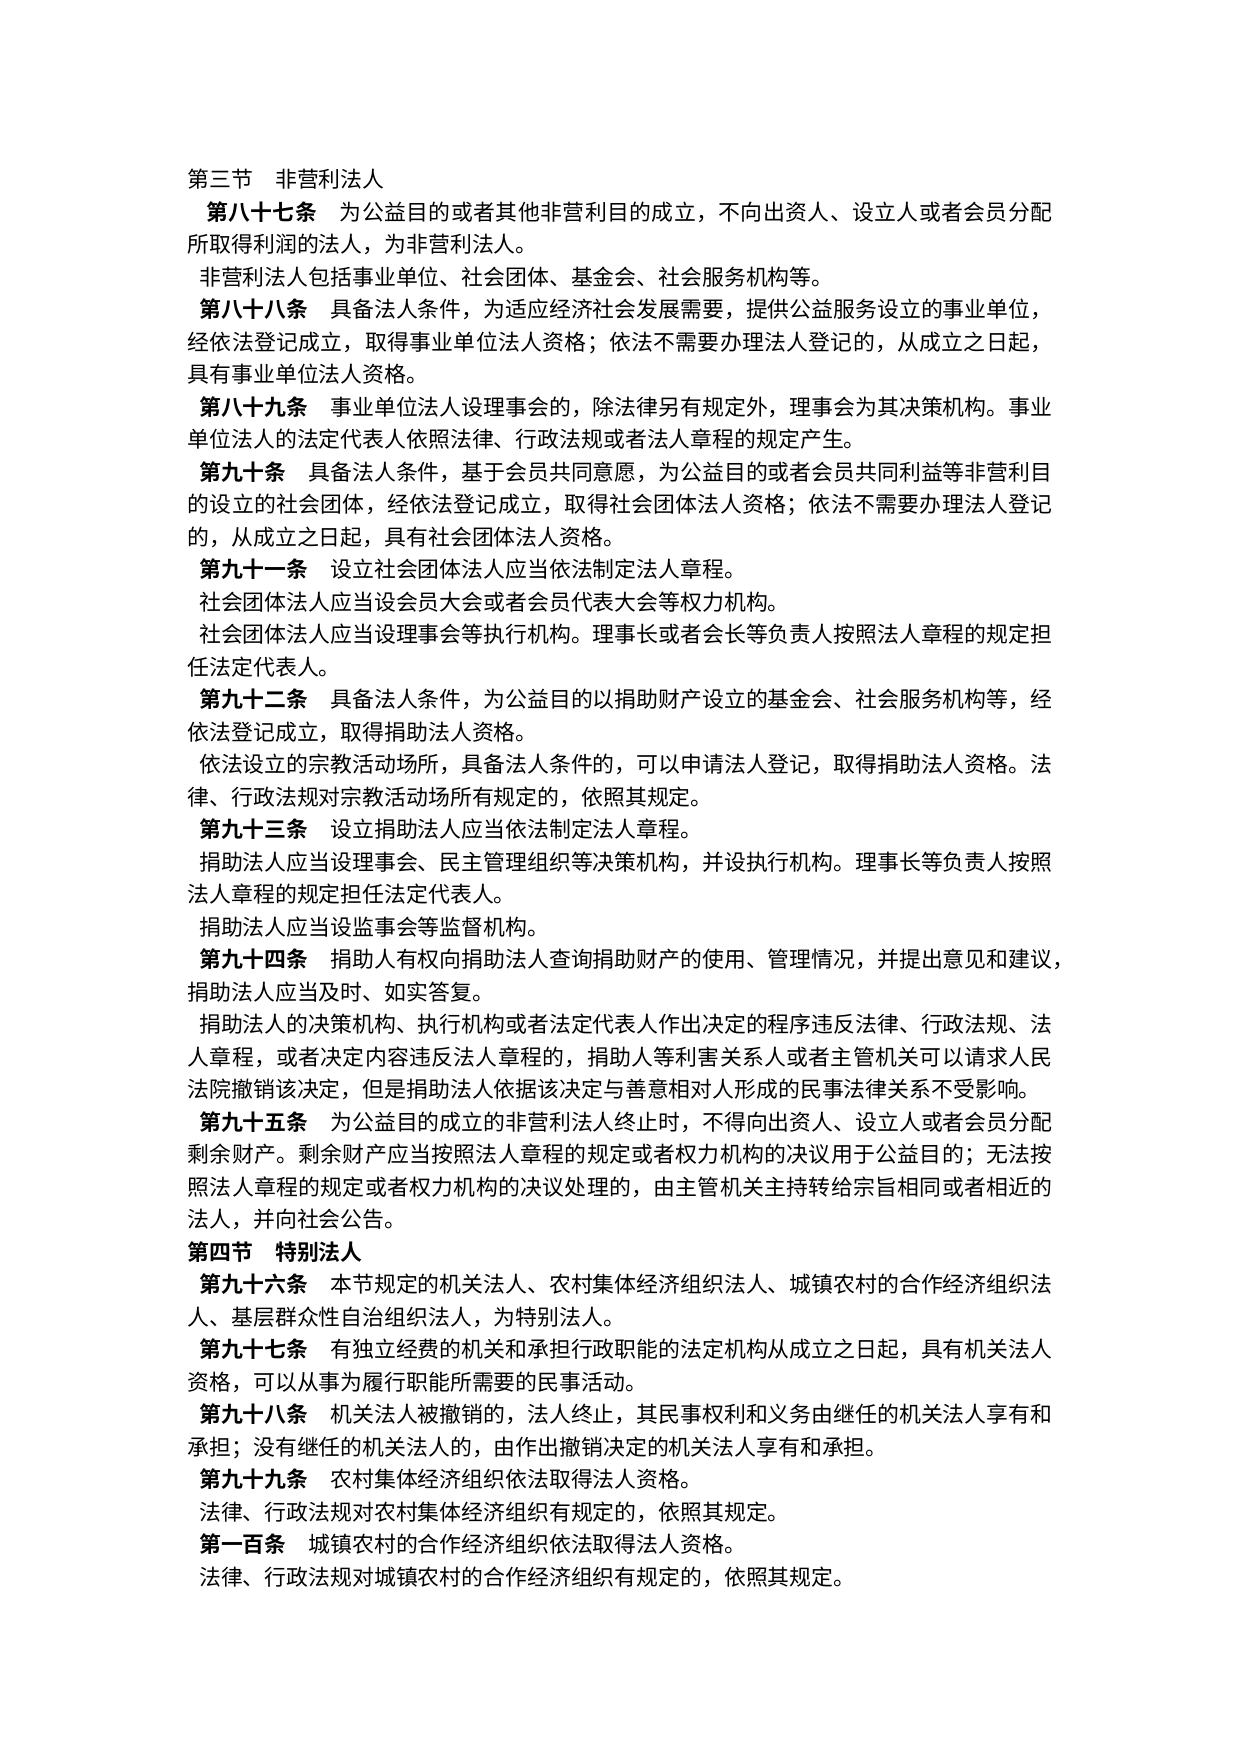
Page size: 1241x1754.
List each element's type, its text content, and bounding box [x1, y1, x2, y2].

text 第九十一条 设立社会团体法人应当依法制定法人章程。 [187, 552, 1053, 584]
text 法律、行政法规对农村集体经济组织有规定的，依照其规定。 [187, 1494, 1053, 1527]
text 第九十六条 本节规定的机关法人、农村集体经济组织法人、城镇农村的合作经济组织法人、基层群众性自治组织法人，为特别法人。 [187, 1267, 1053, 1332]
text 第九十二条 具备法人条件，为公益目的以捐助财产设立的基金会、社会服务机构等，经依法登记成立，取得捐助法人资格。 [187, 682, 1053, 747]
text 捐助法人的决策机构、执行机构或者法定代表人作出决定的程序违反法律、行政法规、法人章程，或者决定内容违反法人章程的，捐助人等利害关系人或者主管机关可以请求人民法院撤销该决定，但是捐助法人依据该决定与善意相对人形成的民事法律关系不受影响。 [187, 1007, 1053, 1104]
text 捐助法人应当设监事会等监督机构。 [187, 909, 1053, 942]
text 第九十三条 设立捐助法人应当依法制定法人章程。 [187, 812, 1053, 844]
text 第九十条 具备法人条件，基于会员共同意愿，为公益目的或者会员共同利益等非营利目的设立的社会团体，经依法登记成立，取得社会团体法人资格；依法不需要办理法人登记的，从成立之日起，具有社会团体法人资格。 [187, 454, 1053, 552]
text 第八十八条 具备法人条件，为适应经济社会发展需要，提供公益服务设立的事业单位，经依法登记成立，取得事业单位法人资格；依法不需要办理法人登记的，从成立之日起，具有事业单位法人资格。 [187, 292, 1053, 389]
text 依法设立的宗教活动场所，具备法人条件的，可以申请法人登记，取得捐助法人资格。法律、行政法规对宗教活动场所有规定的，依照其规定。 [187, 747, 1053, 812]
text 第四节 特别法人 [187, 1234, 1053, 1267]
text 第九十八条 机关法人被撤销的，法人终止，其民事权利和义务由继任的机关法人享有和承担；没有继任的机关法人的，由作出撤销决定的机关法人享有和承担。 [187, 1397, 1053, 1462]
text 捐助法人应当设理事会、民主管理组织等决策机构，并设执行机构。理事长等负责人按照法人章程的规定担任法定代表人。 [187, 844, 1053, 909]
text 第一百条 城镇农村的合作经济组织依法取得法人资格。 [187, 1527, 1053, 1559]
text 第八十九条 事业单位法人设理事会的，除法律另有规定外，理事会为其决策机构。事业单位法人的法定代表人依照法律、行政法规或者法人章程的规定产生。 [187, 389, 1053, 454]
text 第九十四条 捐助人有权向捐助法人查询捐助财产的使用、管理情况，并提出意见和建议，捐助法人应当及时、如实答复。 [187, 942, 1053, 1007]
text 法律、行政法规对城镇农村的合作经济组织有规定的，依照其规定。 [187, 1559, 1053, 1592]
text 非营利法人包括事业单位、社会团体、基金会、社会服务机构等。 [187, 259, 1053, 292]
text 社会团体法人应当设理事会等执行机构。理事长或者会长等负责人按照法人章程的规定担任法定代表人。 [187, 617, 1053, 682]
text 第八十七条 为公益目的或者其他非营利目的成立，不向出资人、设立人或者会员分配所取得利润的法人，为非营利法人。 [187, 194, 1053, 259]
text 第九十七条 有独立经费的机关和承担行政职能的法定机构从成立之日起，具有机关法人资格，可以从事为履行职能所需要的民事活动。 [187, 1332, 1053, 1397]
text 社会团体法人应当设会员大会或者会员代表大会等权力机构。 [187, 584, 1053, 617]
text 第三节 非营利法人 [187, 162, 1053, 194]
text 第九十五条 为公益目的成立的非营利法人终止时，不得向出资人、设立人或者会员分配剩余财产。剩余财产应当按照法人章程的规定或者权力机构的决议用于公益目的；无法按照法人章程的规定或者权力机构的决议处理的，由主管机关主持转给宗旨相同或者相近的法人，并向社会公告。 [187, 1104, 1053, 1234]
text 第九十九条 农村集体经济组织依法取得法人资格。 [187, 1462, 1053, 1494]
